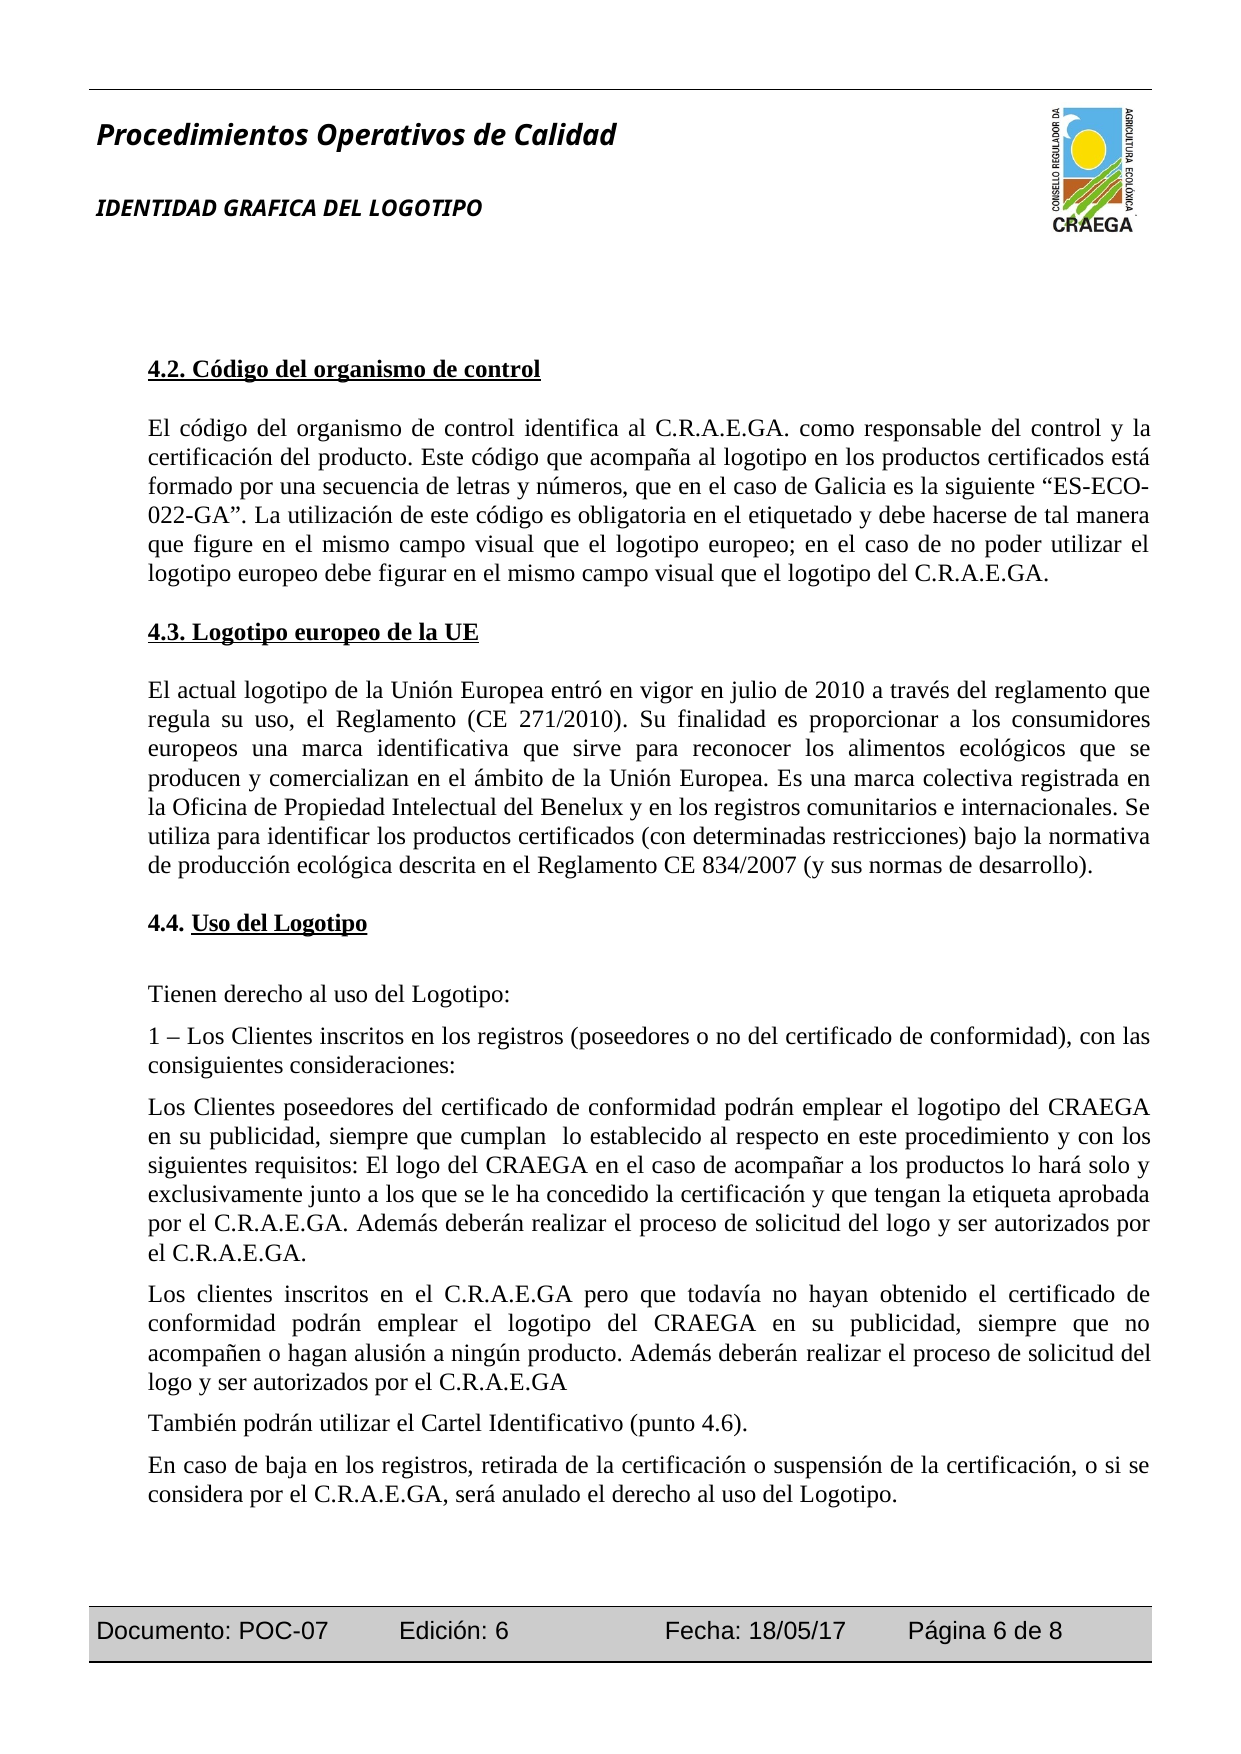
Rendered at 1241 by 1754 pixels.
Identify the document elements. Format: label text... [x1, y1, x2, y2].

text Tienen derecho al uso del Logotipo: [148, 979, 1152, 1008]
text 1 – Los Clientes inscritos en los registros (poseedores o no del certificado de conformidad), con las consiguientes consideraciones: [148, 1021, 1152, 1079]
text El código del organismo de control identifica al C.R.A.E.GA. como responsable del control y la certificación del producto. Este código que acompaña al logotipo en los productos certificados está formado por una secuencia de letras y números, que en el caso de Galicia es la siguiente “ES-ECO-022-GA”. La utilización de este código es obligatoria en el etiquetado y debe hacerse de tal manera que figure en el mismo campo visual que el logotipo europeo; en el caso de no poder utilizar el logotipo europeo debe figurar en el mismo campo visual que el logotipo del C.R.A.E.GA. [148, 413, 1152, 588]
text 4.4. Uso del Logotipo [132, 908, 1152, 938]
text El actual logotipo de la Unión Europea entró en vigor en julio de 2010 a través del reglamento que regula su uso, el Reglamento (CE 271/2010). Su finalidad es proporcionar a los consumidores europeos una marca identificativa que sirve para reconocer los alimentos ecológicos que se producen y comercializan en el ámbito de la Unión Europea. Es una marca colectiva registrada en la Oficina de Propiedad Intelectual del Benelux y en los registros comunitarios e internacionales. Se utiliza para identificar los productos certificados (con determinadas restricciones) bajo la normativa de producción ecológica descrita en el Reglamento CE 834/2007 (y sus normas de desarrollo). [148, 675, 1152, 879]
picture [1040, 102, 1144, 237]
text También podrán utilizar el Cartel Identificativo (punto 4.6). [148, 1408, 1152, 1438]
text Los clientes inscritos en el C.R.A.E.GA pero que todavía no hayan obtenido el certificado de conformidad podrán emplear el logotipo del CRAEGA en su publicidad, siempre que no acompañen o hagan alusión a ningún producto. Además deberán realizar el proceso de solicitud del logo y ser autorizados por el C.R.A.E.GA [148, 1279, 1152, 1396]
text En caso de baja en los registros, retirada de la certificación o suspensión de la certificación, o si se considera por el C.R.A.E.GA, será anulado el derecho al uso del Logotipo. [148, 1450, 1152, 1508]
text 4.2. Código del organismo de control [148, 354, 1152, 383]
text Los Clientes poseedores del certificado de conformidad podrán emplear el logotipo del CRAEGA en su publicidad, siempre que cumplan lo establecido al respecto en este procedimiento y con los siguientes requisitos: El logo del CRAEGA en el caso de acompañar a los productos lo hará solo y exclusivamente junto a los que se le ha concedido la certificación y que tengan la etiqueta aprobada por el C.R.A.E.GA. Además deberán realizar el proceso de solicitud del logo y ser autorizados por el C.R.A.E.GA. [148, 1092, 1152, 1267]
text 4.3. Logotipo europeo de la UE [148, 617, 1152, 646]
